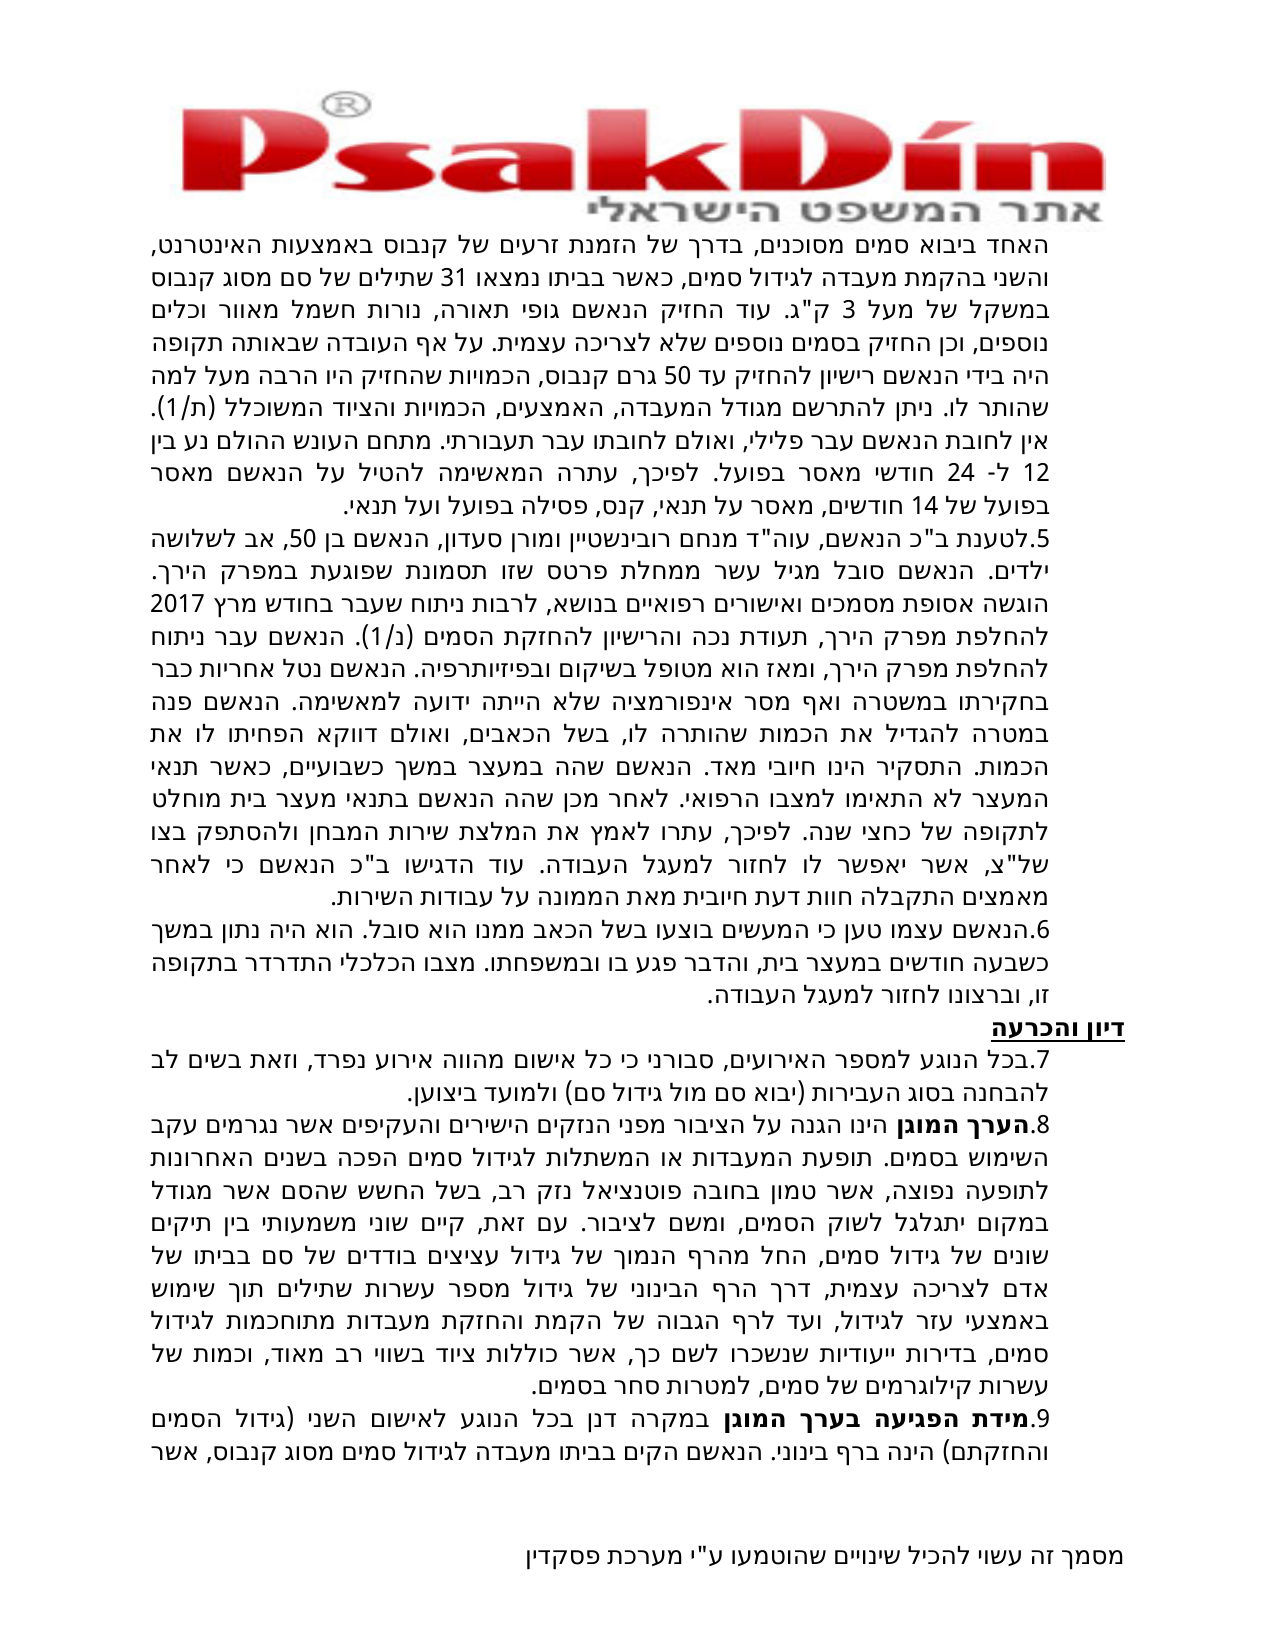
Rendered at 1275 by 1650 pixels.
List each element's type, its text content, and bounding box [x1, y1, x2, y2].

text 7.בכל הנוגע למספר האירועים, סבורני כי כל אישום מהווה אירוע נפרד, וזאת בשים לב להבחנה בסוג העבירות (יבוא סם מול גידול סם) ולמועד ביצוען. [150, 844, 1050, 902]
text דיון והכרעה [150, 814, 1125, 844]
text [150, 231, 1050, 348]
text 5.לטענת ב"כ הנאשם, עוה"ד מנחם רובינשטיין ומורן סעדון, הנאשם בן 50, אב לשלושה ילדים. הנאשם סובל מגיל עשר ממחלת פרטס שזו תסמונת שפוגעת במפרק הירך. הוגשה אסופת מסמכים ואישורים רפואיים בנושא, לרבות ניתוח שעבר בחודש מרץ 2017 להחלפת מפרק הירך, תעודת נכה והרישיון להחזקת הסמים (נ/1). הנאשם עבר ניתוח להחלפת מפרק הירך, ומאז הוא מטופל בשיקום ובפיזיותרפיה. הנאשם נטל אחריות כבר בחקירתו במשטרה ואף מסר אינפורמציה שלא הייתה ידועה למאשימה. הנאשם פנה במטרה להגדיל את הכמות שהותרה לו, בשל הכאבים, ואולם דווקא הפחיתו לו את הכמות. התסקיר הינו חיובי מאד. הנאשם שהה במעצר במשך כשבועיים, כאשר תנאי המעצר לא התאימו למצבו הרפואי. לאחר מכן שהה הנאשם בתנאי מעצר בית מוחלט לתקופה של כחצי שנה. לפיכך, עתרו לאמץ את המלצת שירות המבחן ולהסתפק בצו של"צ, אשר יאפשר לו לחזור למעגל העבודה. עוד הדגישו ב"כ הנאשם כי לאחר מאמצים התקבלה חוות דעת חיובית מאת הממונה על עבודות השירות. [150, 348, 1050, 727]
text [150, 1369, 1050, 1485]
text 6.הנאשם עצמו טען כי המעשים בוצעו בשל הכאב ממנו הוא סובל. הוא היה נתון במשך כשבעה חודשים במעצר בית, והדבר פגע בו ובמשפחתו. מצבו הכלכלי התדרדר בתקופה זו, וברצונו לחזור למעגל העבודה. [150, 727, 1050, 814]
text 8.הערך המוגן הינו הגנה על הציבור מפני הנזקים הישירים והעקיפים אשר נגרמים עקב השימוש בסמים. תופעת המעבדות או המשתלות לגידול סמים הפכה בשנים האחרונות לתופעה נפוצה, אשר טמון בחובה פוטנציאל נזק רב, בשל החשש שהסם אשר מגודל במקום יתגלגל לשוק הסמים, ומשם לציבור. עם זאת, קיים שוני משמעותי בין תיקים שונים של גידול סמים, החל מהרף הנמוך של גידול עציצים בודדים של סם בביתו של אדם לצריכה עצמית, דרך הרף הבינוני של גידול מספר עשרות שתילים תוך שימוש באמצעי עזר לגידול, ועד לרף הגבוה של הקמת והחזקת מעבדות מתוחכמות לגידול סמים, בדירות ייעודיות שנשכרו לשם כך, אשר כוללות ציוד בשווי רב מאוד, וכמות של עשרות קילוגרמים של סמים, למטרות סחר בסמים. [150, 902, 1050, 1164]
text 9.מידת הפגיעה בערך המוגן במקרה דנן בכל הנוגע לאישום השני (גידול הסמים והחזקתם) הינה ברף בינוני. הנאשם הקים בביתו מעבדה לגידול סמים מסוג קנבוס, אשר כללה אביזרי חשמל, תאורה, אוורור, מד טמפרטורה, חומרי דישון ועוד, וכן גידל 31 שתילים של קנבוס במשקל כולל של 3.25 ק"ג. בנוסף לכך, החזיק הנאשם בסם מסוג קנבוס במשקל כולל של 260 גרם (98 גרם ו- 162 גרם), שלא לצריכה עצמית. באישום הראשון (יבוא הזרעים) מידת הפגיעה בערך המוגן הינה ברף נמוך בשל הכמות הקטנה יחסית של הזרעים שייבא הנאשם (25 זרעים). [150, 1164, 1050, 1369]
